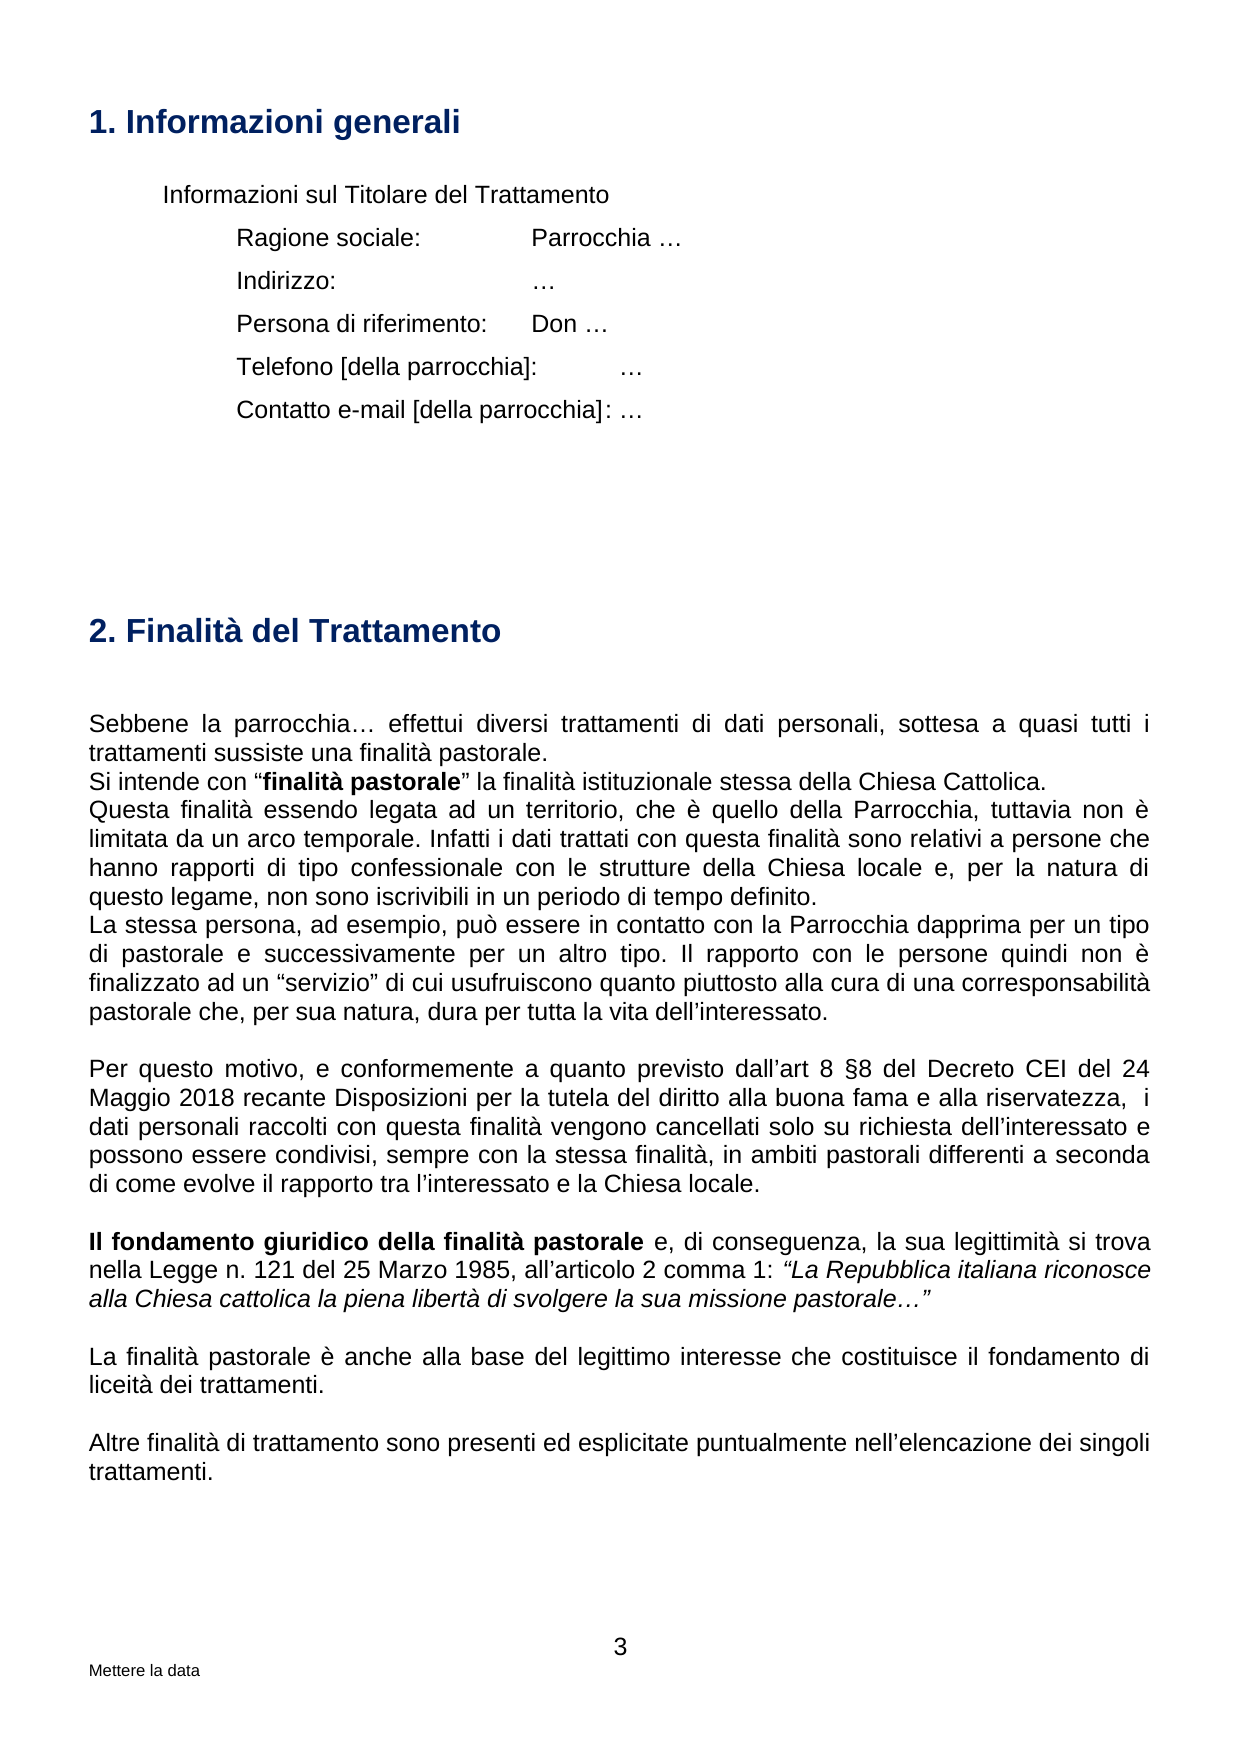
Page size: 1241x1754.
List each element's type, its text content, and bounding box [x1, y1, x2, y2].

text Per questo motivo, e conformemente a quanto previsto dall’art 8 §8 del Decreto CEI del 24 Maggio 2018 recante Disposizioni per la tutela del diritto alla buona fama e alla riservatezza, i dati personali raccolti con questa finalità vengono cancellati solo su richiesta dell’interessato e possono essere condivisi, sempre con la stessa finalità, in ambiti pastorali differenti a seconda di come evolve il rapporto tra l’interessato e la Chiesa locale. [89, 1054, 1152, 1198]
text Ragione sociale: Parrocchia … [89, 223, 1152, 252]
subtitle 2. Finalità del Trattamento [89, 611, 1152, 649]
subtitle 1. Informazioni generali [89, 102, 1152, 141]
text Si intende con “finalità pastorale” la finalità istituzionale stessa della Chiesa Cattolica. [89, 766, 1152, 795]
text Sebbene la parrocchia… effettui diversi trattamenti di dati personali, sottesa a quasi tutti i trattamenti sussiste una finalità pastorale. [89, 709, 1152, 766]
text La stessa persona, ad esempio, può essere in contatto con la Parrocchia dapprima per un tipo di pastorale e successivamente per un altro tipo. Il rapporto con le persone quindi non è finalizzato ad un “servizio” di cui usufruiscono quanto piuttosto alla cura di una corresponsabilità pastorale che, per sua natura, dura per tutta la vita dell’interessato. [89, 910, 1152, 1025]
text La finalità pastorale è anche alla base del legittimo interesse che costituisce il fondamento di liceità dei trattamenti. [89, 1341, 1152, 1399]
text Indirizzo: … [89, 266, 1152, 295]
text Altre finalità di trattamento sono presenti ed esplicitate puntualmente nell’elencazione dei singoli trattamenti. [89, 1428, 1152, 1485]
text Informazioni sul Titolare del Trattamento [89, 180, 1152, 208]
text Persona di riferimento: Don … [89, 309, 1152, 338]
text Il fondamento giuridico della finalità pastorale e, di conseguenza, la sua legittimità si trova nella Legge n. 121 del 25 Marzo 1985, all’articolo 2 comma 1: “La Repubblica italiana riconosce alla Chiesa cattolica la piena libertà di svolgere la sua missione pastorale…” [89, 1226, 1152, 1313]
text Contatto e-mail [della parrocchia] : … [89, 395, 1152, 424]
text Telefono [della parrocchia]: … [89, 352, 1152, 381]
text Questa finalità essendo legata ad un territorio, che è quello della Parrocchia, tuttavia non è limitata da un arco temporale. Infatti i dati trattati con questa finalità sono relativi a persone che hanno rapporti di tipo confessionale con le strutture della Chiesa locale e, per la natura di questo legame, non sono iscrivibili in un periodo di tempo definito. [89, 795, 1152, 910]
